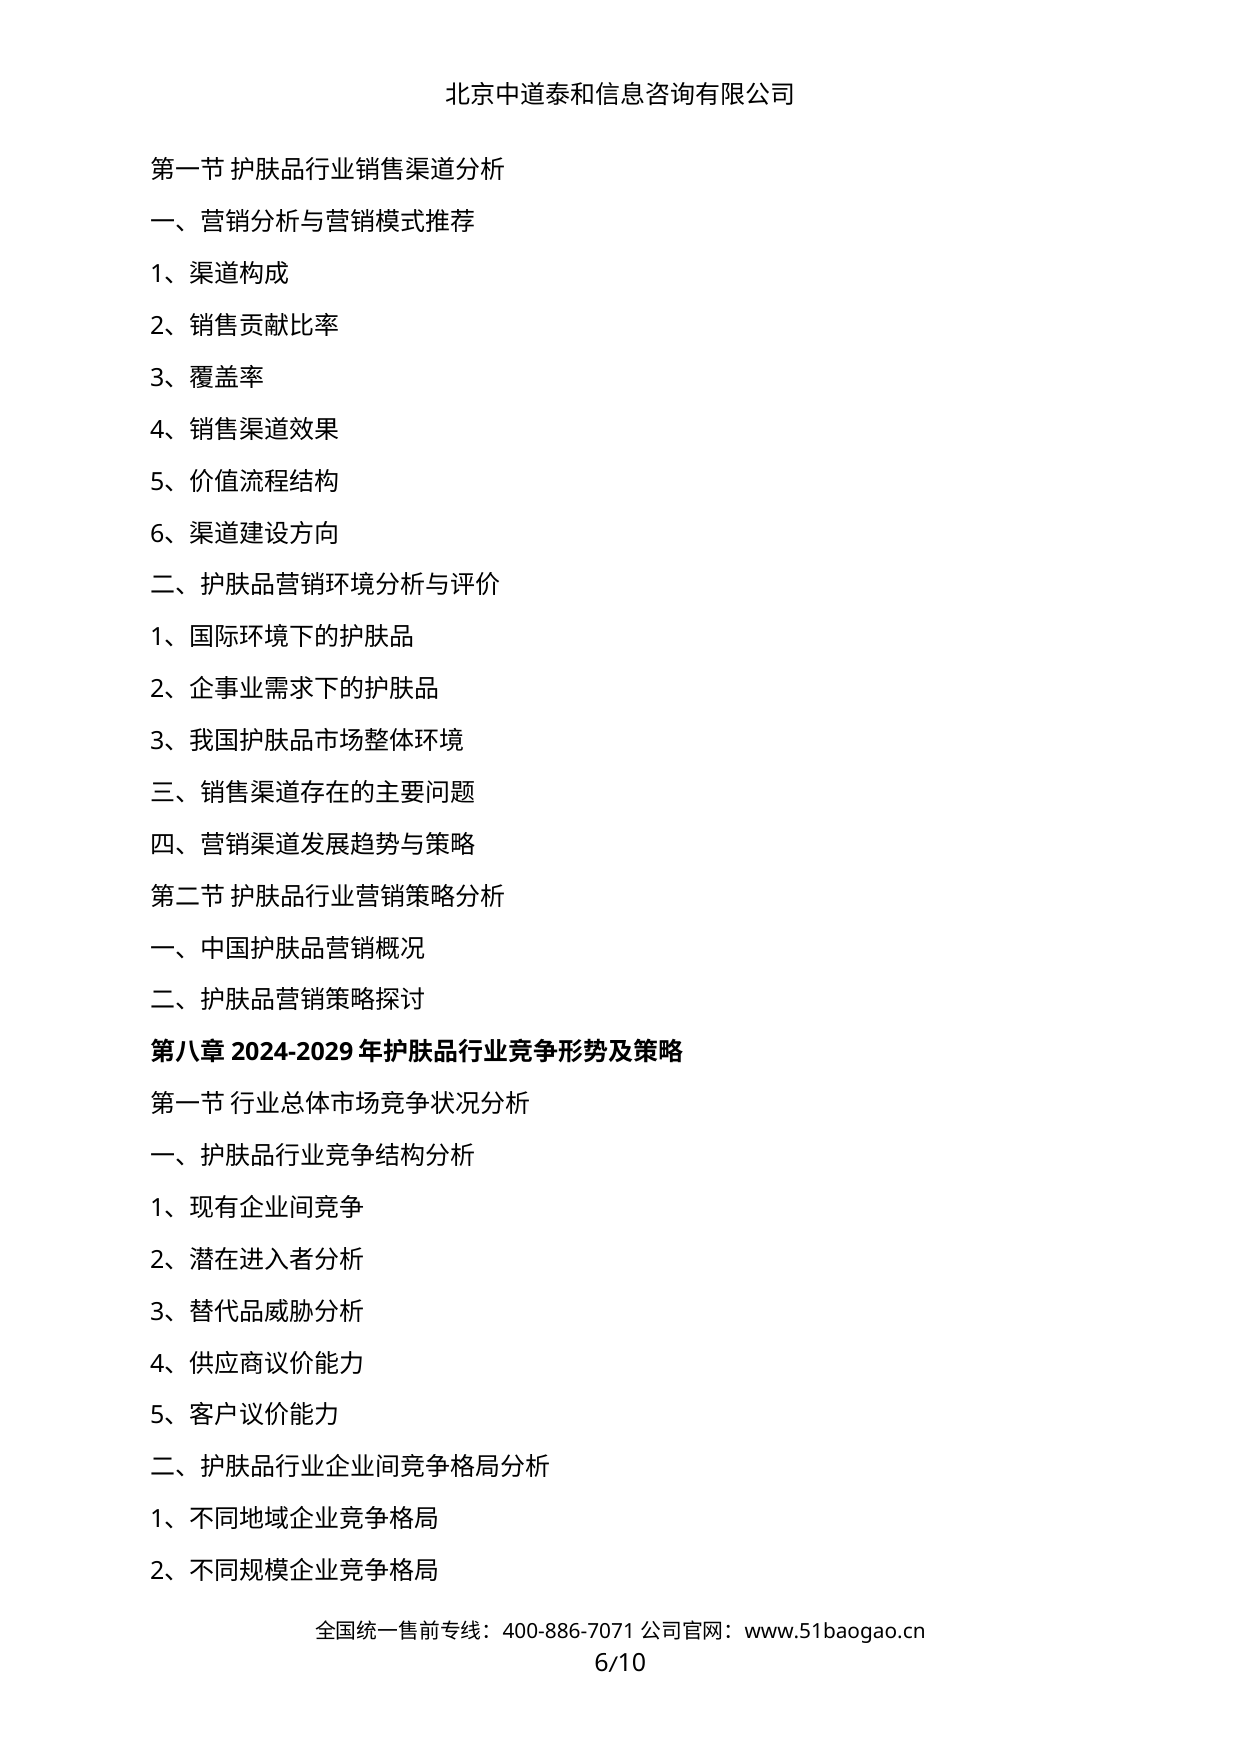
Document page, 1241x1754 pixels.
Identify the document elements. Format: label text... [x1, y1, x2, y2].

text 2、潜在进入者分析 [150, 1239, 1090, 1276]
text 一、护肤品行业竞争结构分析 [150, 1136, 1090, 1172]
text 1、国际环境下的护肤品 [150, 617, 1090, 653]
text 3、覆盖率 [150, 357, 1090, 394]
text 一、营销分析与营销模式推荐 [150, 202, 1090, 238]
text 一、中国护肤品营销概况 [150, 928, 1090, 964]
text 5、客户议价能力 [150, 1395, 1090, 1431]
text 6、渠道建设方向 [150, 513, 1090, 549]
text 二、护肤品营销环境分析与评价 [150, 565, 1090, 601]
text 1、不同地域企业竞争格局 [150, 1499, 1090, 1535]
text 2、不同规模企业竞争格局 [150, 1551, 1090, 1587]
text 1、渠道构成 [150, 254, 1090, 290]
text 第二节 护肤品行业营销策略分析 [150, 876, 1090, 912]
text 3、替代品威胁分析 [150, 1291, 1090, 1327]
text 第一节 行业总体市场竞争状况分析 [150, 1084, 1090, 1120]
text 1、现有企业间竞争 [150, 1187, 1090, 1224]
text 2、企事业需求下的护肤品 [150, 669, 1090, 705]
text 二、护肤品营销策略探讨 [150, 980, 1090, 1016]
text 四、营销渠道发展趋势与策略 [150, 824, 1090, 861]
text 二、护肤品行业企业间竞争格局分析 [150, 1447, 1090, 1483]
text 5、价值流程结构 [150, 461, 1090, 497]
text 4、销售渠道效果 [150, 409, 1090, 446]
text 第一节 护肤品行业销售渠道分析 [150, 150, 1090, 186]
text 三、销售渠道存在的主要问题 [150, 772, 1090, 809]
text 2、销售贡献比率 [150, 306, 1090, 342]
text 3、我国护肤品市场整体环境 [150, 721, 1090, 757]
text 第八章 2024-2029年护肤品行业竞争形势及策略 [150, 1032, 1090, 1068]
text 4、供应商议价能力 [150, 1343, 1090, 1379]
